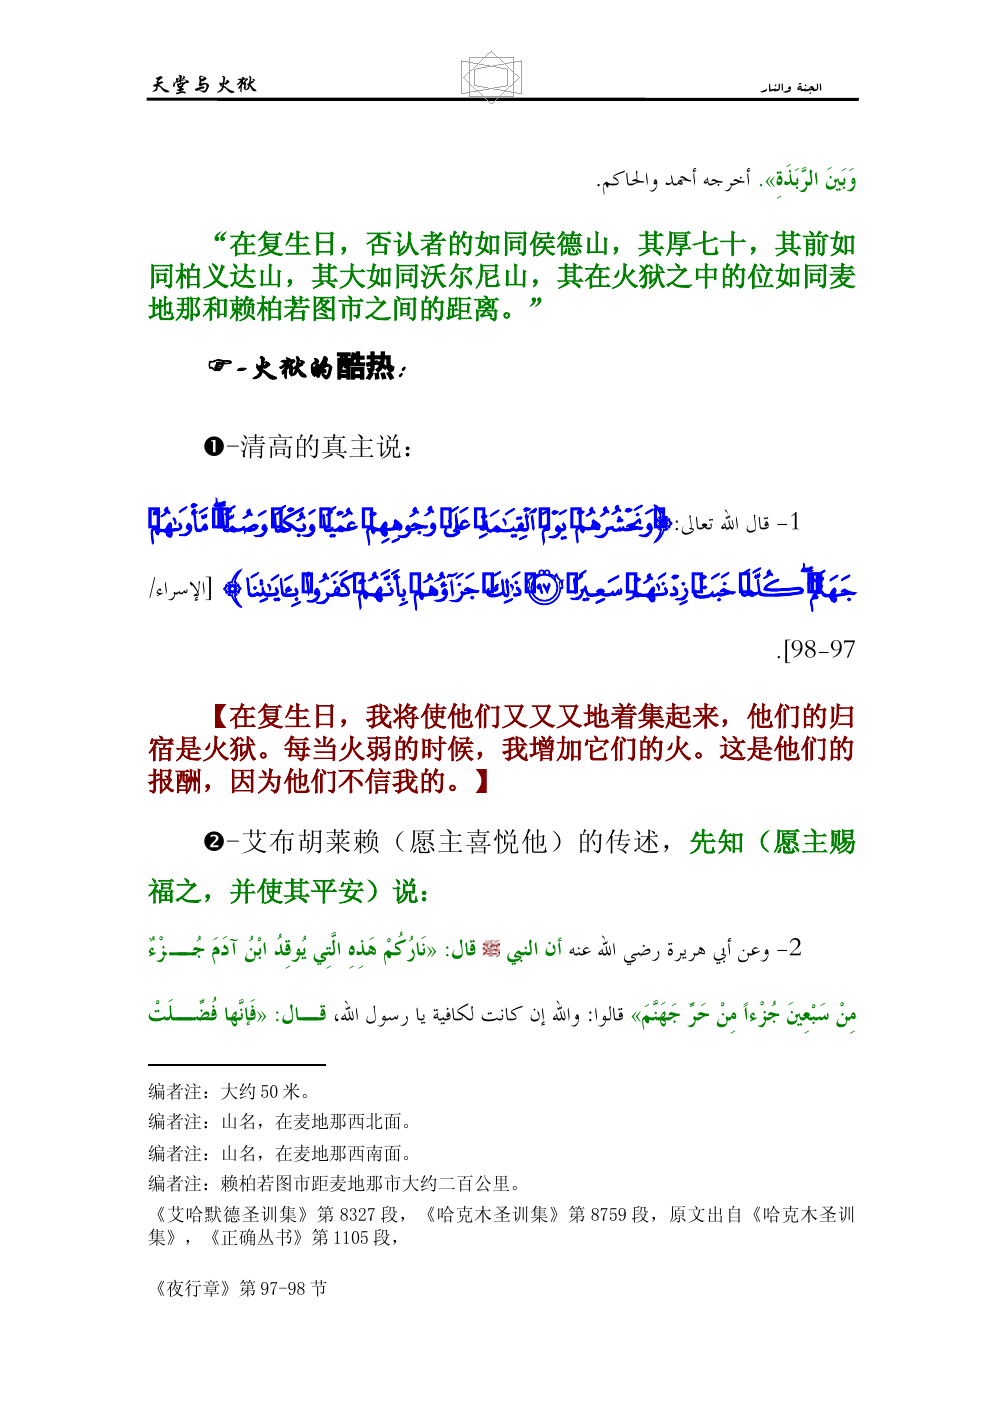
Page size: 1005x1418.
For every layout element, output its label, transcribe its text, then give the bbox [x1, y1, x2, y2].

text -艾布胡莱赖（愿主喜悦他）的传述，先知（愿主赐福之，并使其平安）说： [148, 808, 856, 905]
text -火狱的酷热： [148, 335, 856, 400]
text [148, 148, 856, 213]
picture [482, 940, 500, 957]
text “在复生日，否认者的臼齿如同吴侯德山，其皮厚七十腕尺，其前臂如同柏义达吾山，其大腿如同沃尔噶尼山，其在火狱之中的座位如同麦地那和赖柏若图市之间的距离。” [148, 225, 856, 323]
text -清高的真主说： [148, 413, 856, 478]
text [148, 918, 856, 1048]
text 【在复生日，我将使他们又瞎又哑又聋地匍匐着集合起来，他们的归宿是火狱。每当火势减弱的时候，我增加它们的火焰。这是他们的报酬，因为他们不信我的迹象。】 [148, 698, 856, 795]
text 1- قال الله تعالى:(ﭠ ﭡ ﭢ ﭣ ﭤ ﭥ ﭦ ﭧ ﭨ ﭩ ﭪ ﭫ ﭬ ﭭ ﭮ ﭯ ﭰ ﭱ ﭲ ﭳ ﭴ ﭵ) [الإسراء/ 97-98]. [148, 490, 856, 685]
